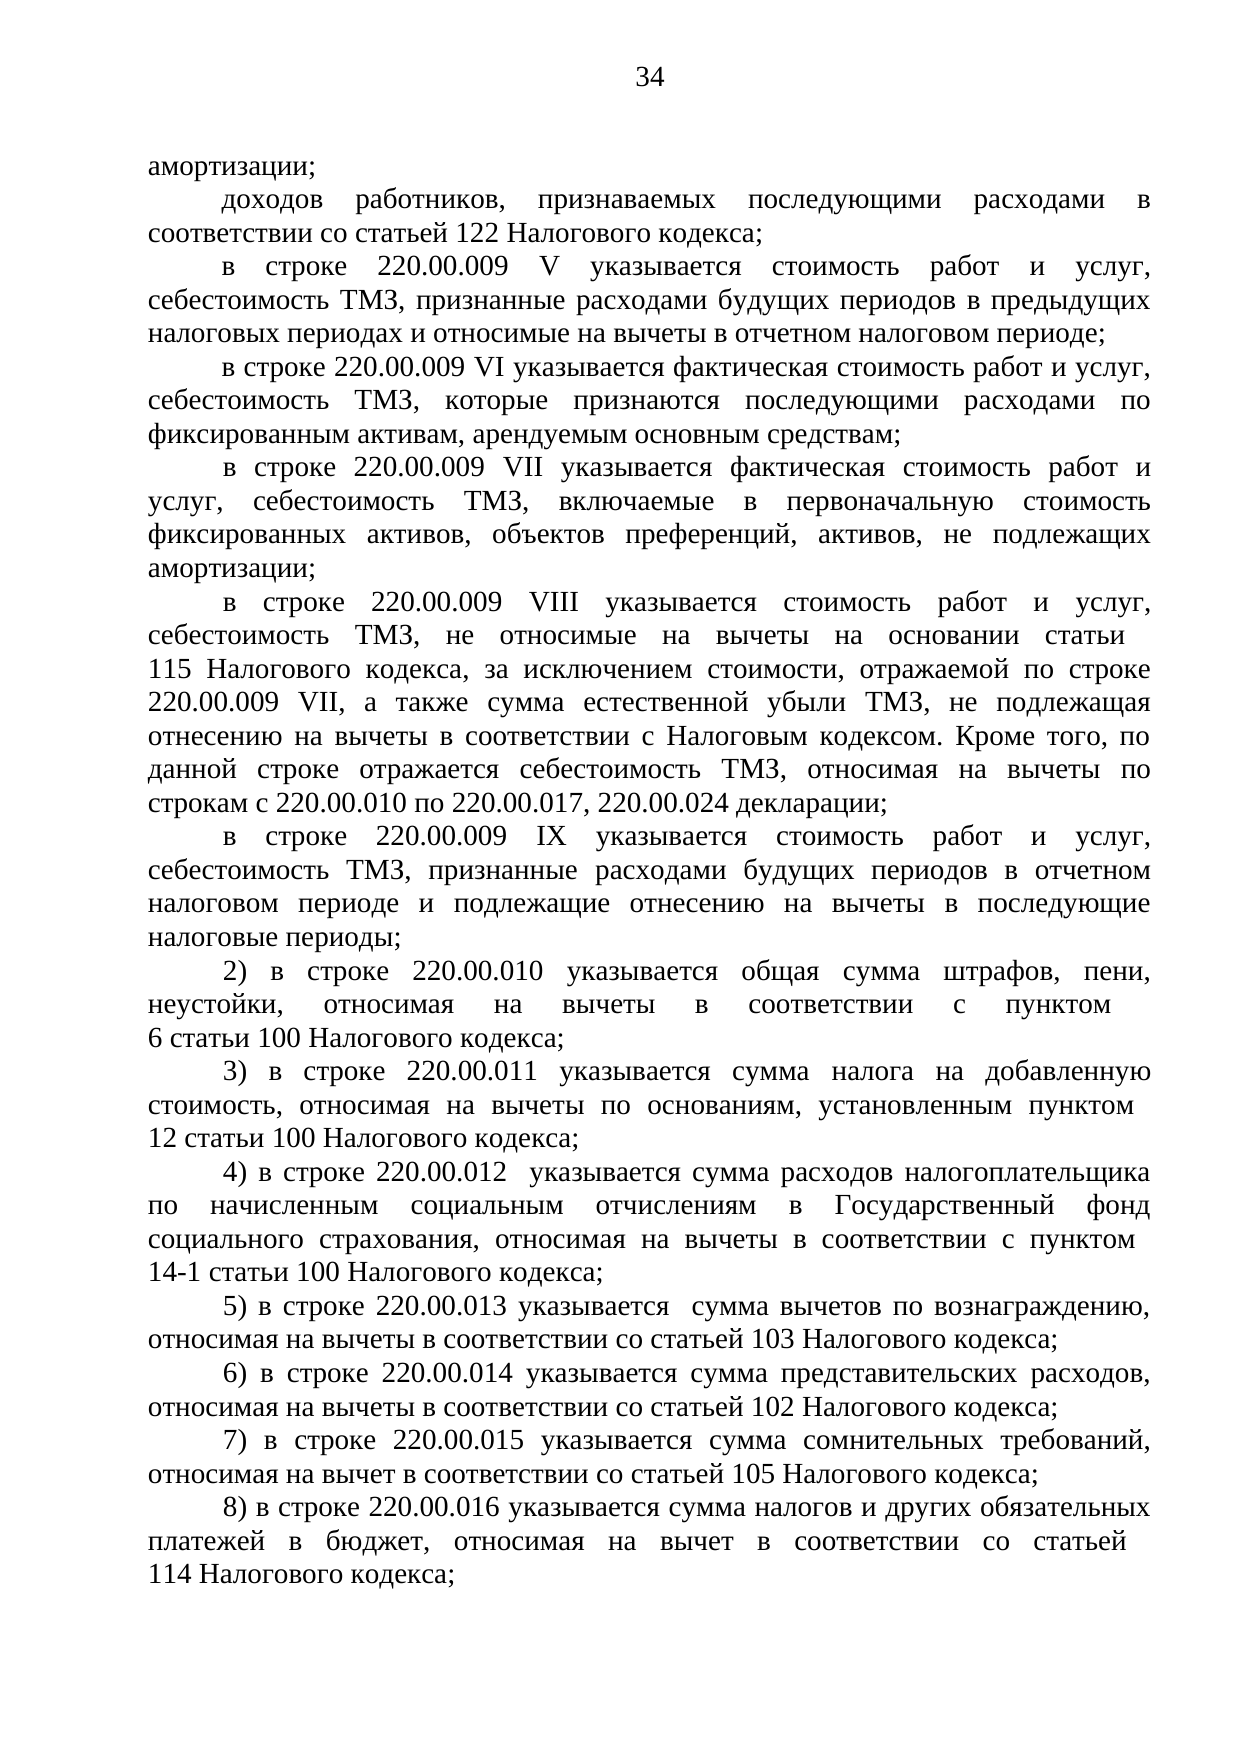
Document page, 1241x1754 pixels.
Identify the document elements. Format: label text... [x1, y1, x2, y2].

text 6) в строке 220.00.014 указывается сумма представительских расходов, относимая на вычеты в соответствии со статьей 102 Налогового кодекса; [148, 1355, 1152, 1422]
text в строке 220.00.009 VIII указывается стоимость работ и услуг, себестоимость ТМЗ, не относимые на вычеты на основании статьи 115 Налогового кодекса, за исключением стоимости, отражаемой по строке 220.00.009 VII, а также сумма естественной убыли ТМЗ, не подлежащая отнесению на вычеты в соответствии с Налоговым кодексом. Кроме того, по данной строке отражается себестоимость ТМЗ, относимая на вычеты по строкам с 220.00.010 по 220.00.017, 220.00.024 декларации; [148, 584, 1152, 818]
text в строке 220.00.009 VI указывается фактическая стоимость работ и услуг, себестоимость ТМЗ, которые признаются последующими расходами по фиксированным активам, арендуемым основным средствам; [148, 349, 1152, 449]
text 2) в строке 220.00.010 указывается общая сумма штрафов, пени, неустойки, относимая на вычеты в соответствии с пунктом 6 статьи 100 Налогового кодекса; [148, 953, 1152, 1053]
text 3) в строке 220.00.011 указывается сумма налога на добавленную стоимость, относимая на вычеты по основаниям, установленным пунктом 12 статьи 100 Налогового кодекса; [148, 1053, 1152, 1154]
text доходов работников, признаваемых последующими расходами в соответствии со статьей 122 Налогового кодекса; [148, 181, 1152, 248]
text в строке 220.00.009 IX указывается стоимость работ и услуг, себестоимость ТМЗ, признанные расходами будущих периодов в отчетном налоговом периоде и подлежащие отнесению на вычеты в последующие налоговые периоды; [148, 818, 1152, 953]
text в строке 220.00.009 VII указывается фактическая стоимость работ и услуг, себестоимость ТМЗ, включаемые в первоначальную стоимость фиксированных активов, объектов преференций, активов, не подлежащих амортизации; [148, 449, 1152, 584]
text 7) в строке 220.00.015 указывается сумма сомнительных требований, относимая на вычет в соответствии со статьей 105 Налогового кодекса; [148, 1422, 1152, 1489]
text в строке 220.00.009 V указывается стоимость работ и услуг, себестоимость ТМЗ, признанные расходами будущих периодов в предыдущих налоговых периодах и относимые на вычеты в отчетном налоговом периоде; [148, 248, 1152, 349]
text 4) в строке 220.00.012 указывается сумма расходов налогоплательщика по начисленным социальным отчислениям в Государственный фонд социального страхования, относимая на вычеты в соответствии с пунктом 14-1 статьи 100 Налогового кодекса; [148, 1154, 1152, 1288]
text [148, 148, 1152, 181]
text 5) в строке 220.00.013 указывается сумма вычетов по вознаграждению, относимая на вычеты в соответствии со статьей 103 Налогового кодекса; [148, 1288, 1152, 1355]
text 8) в строке 220.00.016 указывается сумма налогов и других обязательных платежей в бюджет, относимая на вычет в соответствии со статьей 114 Налогового кодекса; [148, 1489, 1152, 1590]
